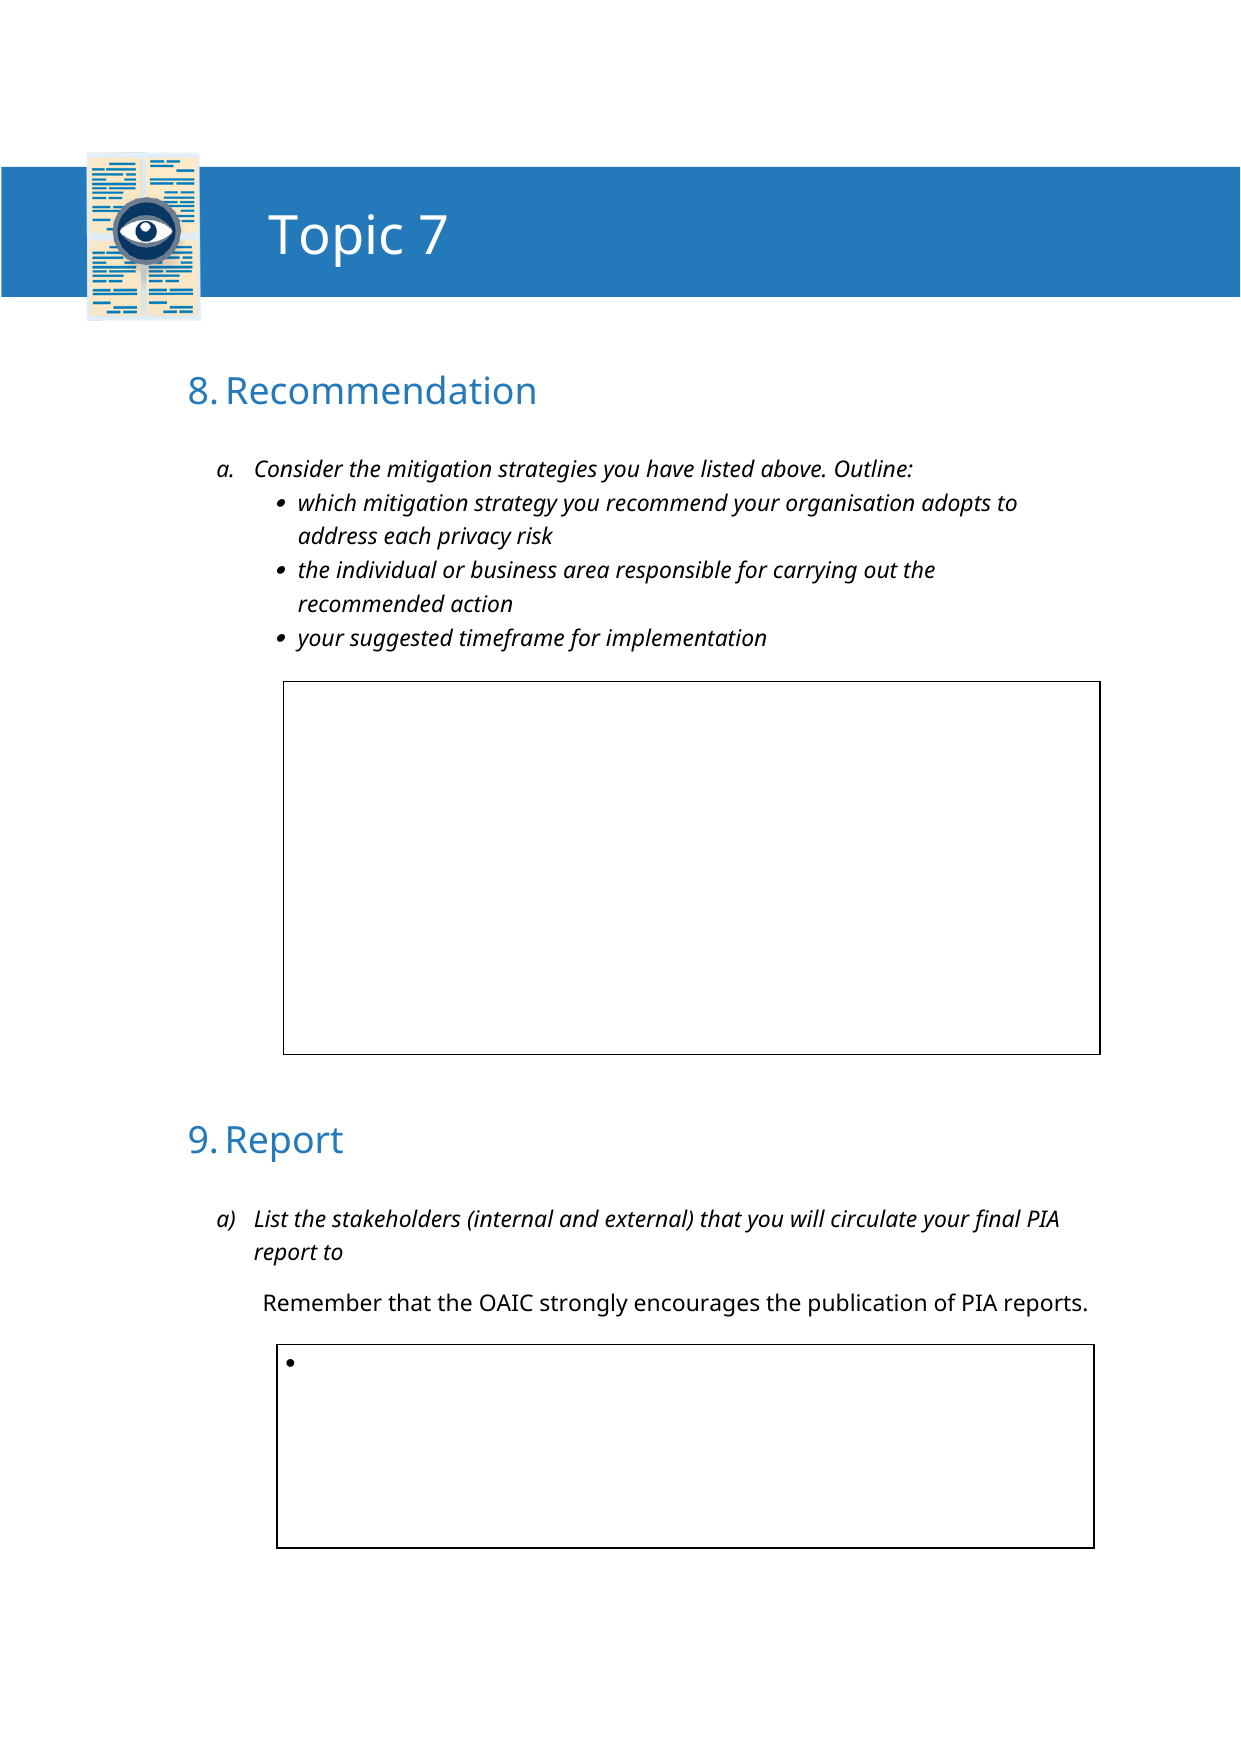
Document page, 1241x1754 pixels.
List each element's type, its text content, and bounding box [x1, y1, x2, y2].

list which mitigation strategy you recommend your organisation adopts to address each privacy risk [275, 487, 1090, 552]
subtitle Recommendation [187, 364, 1090, 415]
subtitle Topic 7 [268, 197, 1090, 271]
list List the stakeholders (internal and external) that you will circulate your final PIA report to [216, 1202, 1110, 1267]
subtitle Report [187, 1114, 1090, 1165]
list your suggested timeframe for implementation [275, 622, 1090, 653]
text Remember that the OAIC strongly encourages the publication of PIA reports. [262, 1287, 1090, 1318]
list Consider the mitigation strategies you have listed above. Outline: [216, 453, 1090, 484]
picture [82, 148, 204, 325]
list the individual or business area responsible for carrying out the recommended action [275, 554, 1090, 619]
